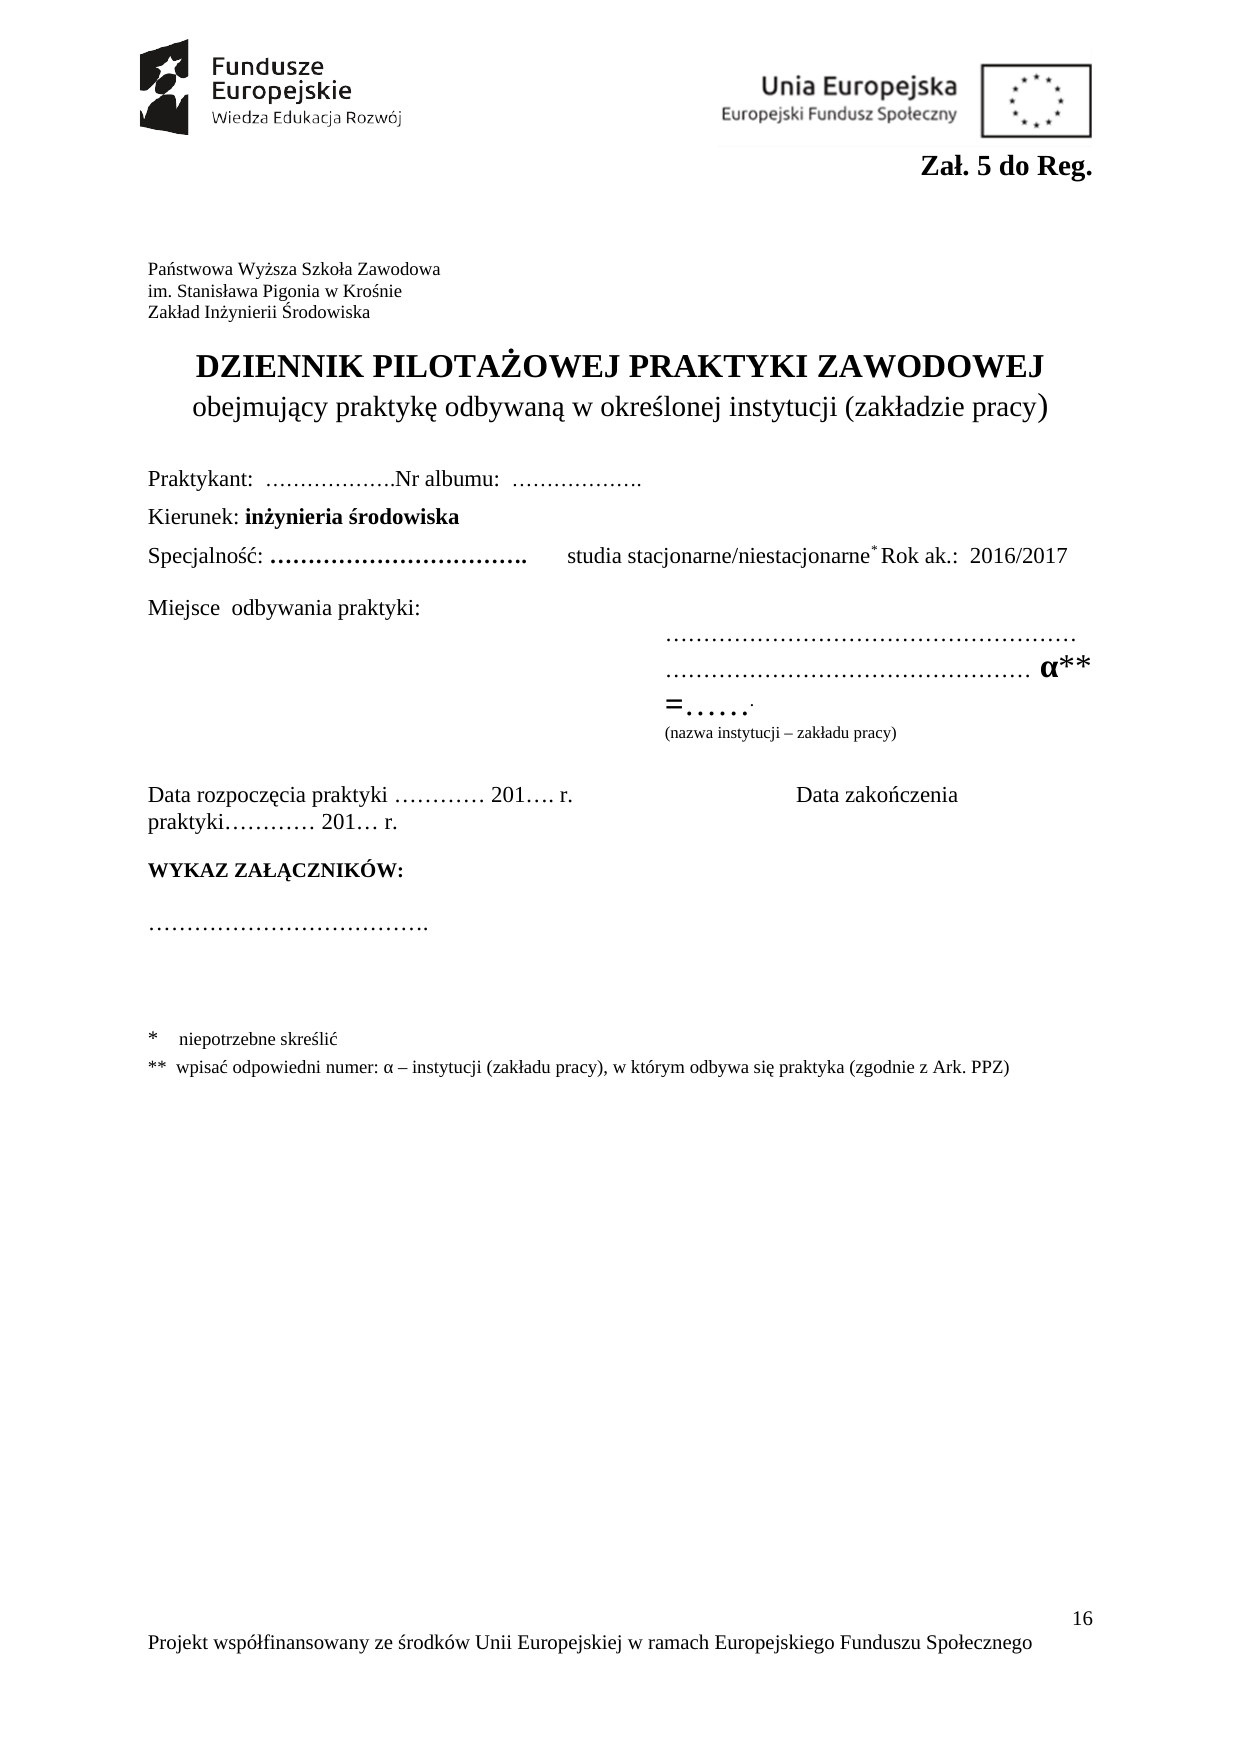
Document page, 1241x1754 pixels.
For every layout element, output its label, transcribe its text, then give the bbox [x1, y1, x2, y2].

text Zał. 5 do Reg. [148, 148, 1093, 181]
text Kierunek: inżynieria środowiska [148, 503, 1093, 530]
text ** wpisać odpowiedni numer: α – instytucji (zakładu pracy), w którym odbywa się praktyka (zgodnie z Ark. PPZ) [148, 1056, 1093, 1078]
text ………………………………. [148, 909, 1093, 935]
text Zakład Inżynierii Środowiska [148, 301, 1093, 323]
text im. Stanisława Pigonia w Krośnie [148, 279, 1093, 301]
text obejmujący praktykę odbywaną w określonej instytucji (zakładzie pracy) [148, 385, 1093, 423]
text Praktykant: ……………….Nr albumu: ………………. [148, 464, 1093, 491]
text WYKAZ ZAŁĄCZNIKÓW: [148, 858, 1093, 882]
text * niepotrzebne skreślić [148, 1026, 1093, 1050]
text Data rozpoczęcia praktyki ………… 201…. r. Data zakończenia praktyki………… 201… r. [148, 782, 1093, 834]
text Specjalność: ……………………………. studia stacjonarne/niestacjonarne* Rok ak.: 2016/2017 [148, 542, 1093, 569]
text Miejsce odbywania praktyki: ………………………………………………………………………………………… α** =……. (nazwa instytucji – zakładu pracy) [148, 594, 1093, 757]
text Państwowa Wyższa Szkoła Zawodowa [148, 258, 1093, 279]
text DZIENNIK PILOTAŻOWEJ PRAKTYKI ZAWODOWEJ [148, 347, 1093, 385]
picture [139, 38, 410, 135]
picture [717, 48, 1093, 148]
